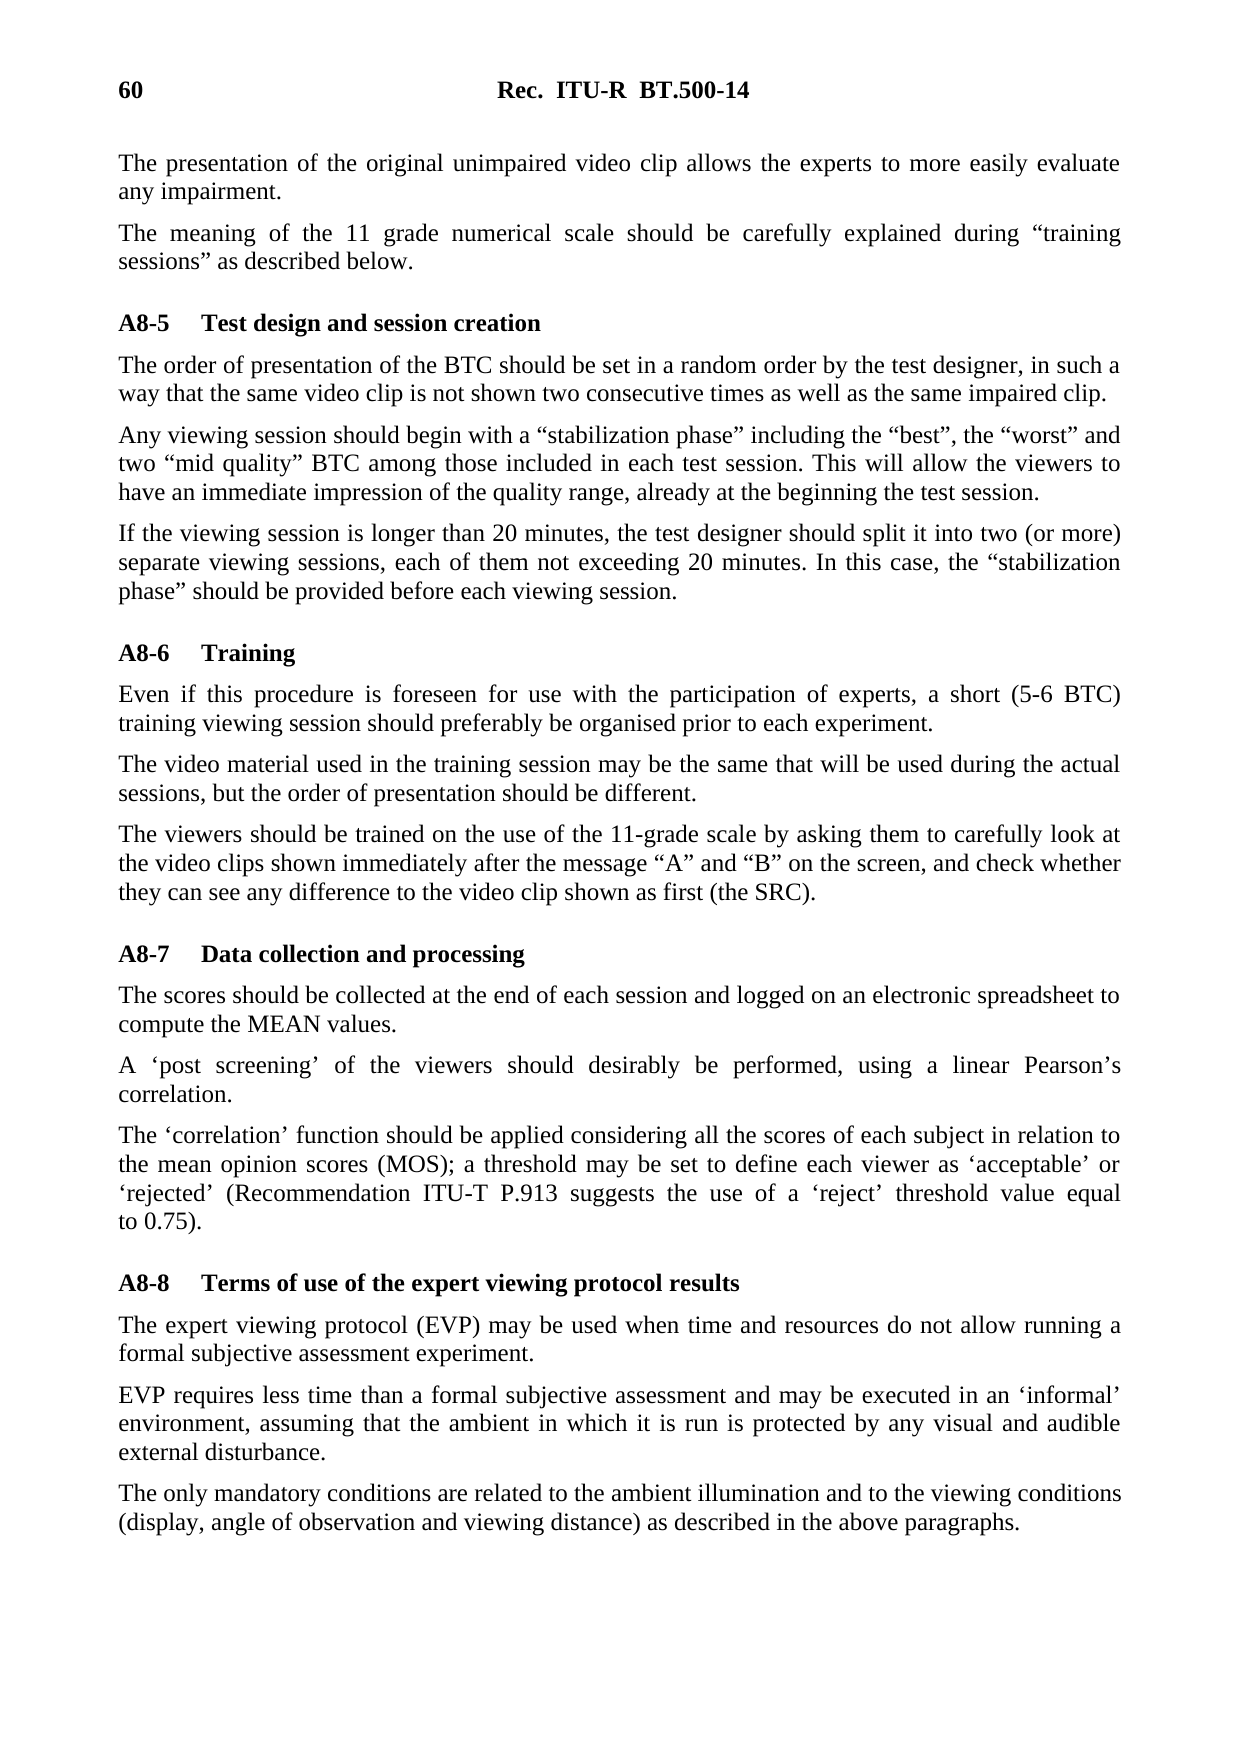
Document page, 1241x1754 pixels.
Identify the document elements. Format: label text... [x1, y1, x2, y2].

subtitle A8-6 Training [118, 638, 1122, 667]
subtitle A8-8 Terms of use of the expert viewing protocol results [118, 1268, 1122, 1297]
subtitle A8-7 Data collection and processing [118, 939, 1122, 968]
text The expert viewing protocol (EVP) may be used when time and resources do not allow running a formal subjective assessment experiment. [118, 1310, 1122, 1367]
text The order of presentation of the BTC should be set in a random order by the test designer, in such a way that the same video clip is not shown two consecutive times as well as the same impaired clip. [118, 350, 1122, 407]
text The ‘correlation’ function should be applied considering all the scores of each subject in relation to the mean opinion scores (MOS); a threshold may be set to define each viewer as ‘acceptable’ or ‘rejected’ (Recommendation ITU-T P.913 suggests the use of a ‘reject’ threshold value equal to 0.75). [118, 1120, 1122, 1235]
text The scores should be collected at the end of each session and logged on an electronic spreadsheet to compute the MEAN values. [118, 980, 1122, 1038]
text If the viewing session is longer than 20 minutes, the test designer should split it into two (or more) separate viewing sessions, each of them not exceeding 20 minutes. In this case, the “stabilization phase” should be provided before each viewing session. [118, 518, 1122, 605]
text EVP requires less time than a formal subjective assessment and may be executed in an ‘informal’ environment, assuming that the ambient in which it is run is protected by any visual and audible external disturbance. [118, 1380, 1122, 1466]
text The only mandatory conditions are related to the ambient illumination and to the viewing conditions (display, angle of observation and viewing distance) as described in the above paragraphs. [118, 1478, 1122, 1536]
text Even if this procedure is foreseen for use with the participation of experts, a short (5-6 BTC) training viewing session should preferably be organised prior to each experiment. [118, 679, 1122, 737]
text Any viewing session should begin with a “stabilization phase” including the “best”, the “worst” and two “mid quality” BTC among those included in each test session. This will allow the viewers to have an immediate impression of the quality range, already at the beginning the test session. [118, 420, 1122, 506]
text The video material used in the training session may be the same that will be used during the actual sessions, but the order of presentation should be different. [118, 749, 1122, 807]
text The presentation of the original unimpaired video clip allows the experts to more easily evaluate any impairment. [118, 148, 1122, 205]
text A ‘post screening’ of the viewers should desirably be performed, using a linear Pearson’s correlation. [118, 1050, 1122, 1108]
text The viewers should be trained on the use of the 11-grade scale by asking them to carefully look at the video clips shown immediately after the message “A” and “B” on the screen, and check whether they can see any difference to the video clip shown as first (the SRC). [118, 819, 1122, 906]
subtitle A8-5 Test design and session creation [118, 308, 1122, 337]
text The meaning of the 11 grade numerical scale should be carefully explained during “training sessions” as described below. [118, 218, 1122, 275]
